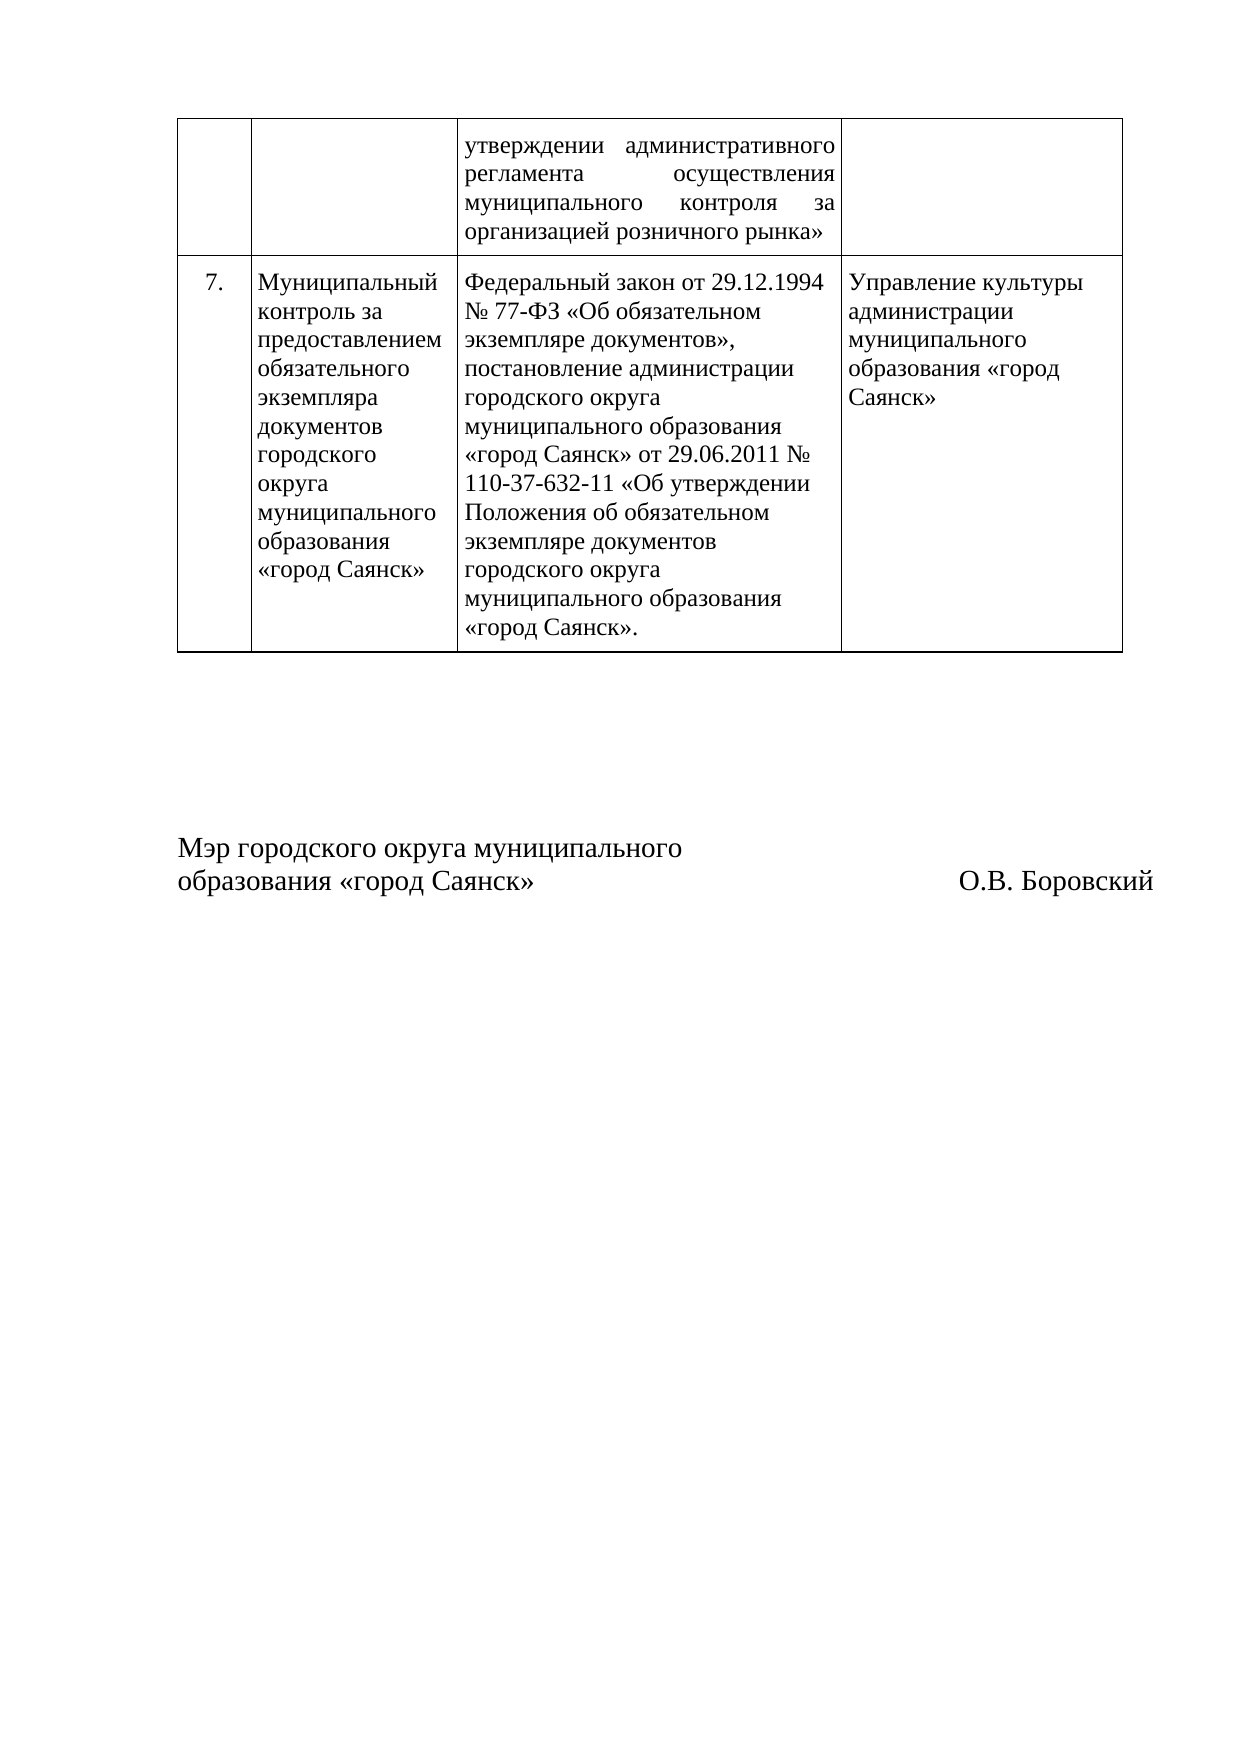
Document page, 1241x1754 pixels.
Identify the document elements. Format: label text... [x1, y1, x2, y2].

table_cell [252, 119, 457, 255]
table_cell Федеральный закон от 29.12.1994 № 77-ФЗ «Об обязательном экземпляре документов», постановление администрации городского округа муниципального образования «город Саянск» от 29.06.2011 № 110-37-632-11 «Об утверждении Положения об обязательном экземпляре документов городского округа муниципального образования «город Саянск». [458, 256, 841, 651]
table_cell Муниципальный контроль за предоставлением обязательного экземпляра документов городского округа муниципального образования «город Саянск» [252, 256, 457, 651]
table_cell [458, 119, 841, 255]
table_cell 7. [178, 256, 251, 651]
text Мэр городского округа муниципального [177, 830, 1171, 863]
table_cell Управление культуры администрации муниципального образования «город Саянск» [842, 256, 1122, 651]
table_cell 6. [178, 119, 251, 255]
text образования «город Саянск» О.В. Боровский [177, 863, 1171, 897]
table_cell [842, 119, 1122, 255]
